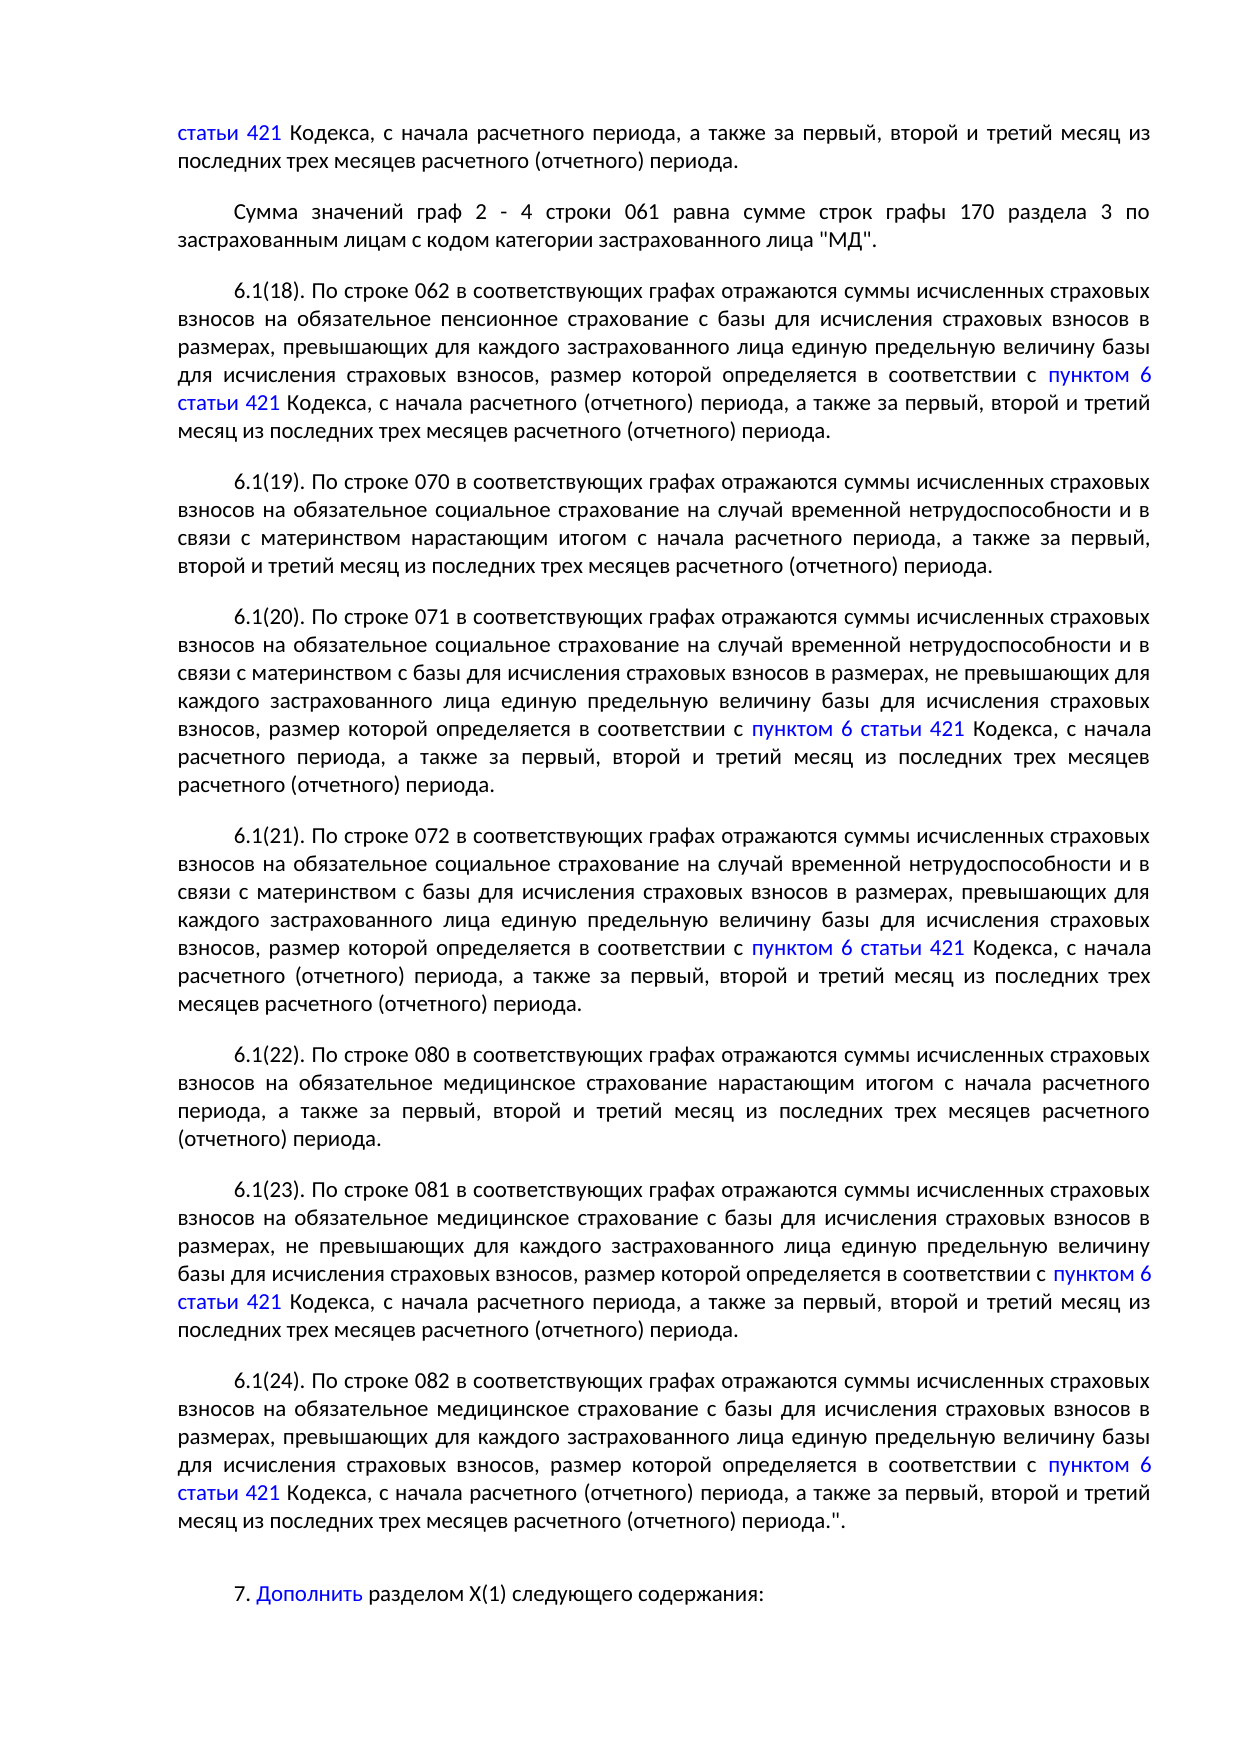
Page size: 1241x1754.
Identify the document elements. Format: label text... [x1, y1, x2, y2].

text 6.1(24). По строке 082 в соответствующих графах отражаются суммы исчисленных страховых взносов на обязательное медицинское страхование с базы для исчисления страховых взносов в размерах, превышающих для каждого застрахованного лица единую предельную величину базы для исчисления страховых взносов, размер которой определяется в соответствии с пунктом 6 статьи 421 Кодекса, с начала расчетного (отчетного) периода, а также за первый, второй и третий месяц из последних трех месяцев расчетного (отчетного) периода.". [177, 1366, 1152, 1534]
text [177, 118, 1152, 174]
text 6.1(20). По строке 071 в соответствующих графах отражаются суммы исчисленных страховых взносов на обязательное социальное страхование на случай временной нетрудоспособности и в связи с материнством с базы для исчисления страховых взносов в размерах, не превышающих для каждого застрахованного лица единую предельную величину базы для исчисления страховых взносов, размер которой определяется в соответствии с пунктом 6 статьи 421 Кодекса, с начала расчетного периода, а также за первый, второй и третий месяц из последних трех месяцев расчетного (отчетного) периода. [177, 602, 1152, 798]
text 6.1(21). По строке 072 в соответствующих графах отражаются суммы исчисленных страховых взносов на обязательное социальное страхование на случай временной нетрудоспособности и в связи с материнством с базы для исчисления страховых взносов в размерах, превышающих для каждого застрахованного лица единую предельную величину базы для исчисления страховых взносов, размер которой определяется в соответствии с пунктом 6 статьи 421 Кодекса, с начала расчетного (отчетного) периода, а также за первый, второй и третий месяц из последних трех месяцев расчетного (отчетного) периода. [177, 821, 1152, 1017]
text 6.1(22). По строке 080 в соответствующих графах отражаются суммы исчисленных страховых взносов на обязательное медицинское страхование нарастающим итогом с начала расчетного периода, а также за первый, второй и третий месяц из последних трех месяцев расчетного (отчетного) периода. [177, 1040, 1152, 1152]
text 6.1(18). По строке 062 в соответствующих графах отражаются суммы исчисленных страховых взносов на обязательное пенсионное страхование с базы для исчисления страховых взносов в размерах, превышающих для каждого застрахованного лица единую предельную величину базы для исчисления страховых взносов, размер которой определяется в соответствии с пунктом 6 статьи 421 Кодекса, с начала расчетного (отчетного) периода, а также за первый, второй и третий месяц из последних трех месяцев расчетного (отчетного) периода. [177, 276, 1152, 444]
text Сумма значений граф 2 - 4 строки 061 равна сумме строк графы 170 раздела 3 по застрахованным лицам с кодом категории застрахованного лица "МД". [177, 197, 1152, 253]
text 6.1(19). По строке 070 в соответствующих графах отражаются суммы исчисленных страховых взносов на обязательное социальное страхование на случай временной нетрудоспособности и в связи с материнством нарастающим итогом с начала расчетного периода, а также за первый, второй и третий месяц из последних трех месяцев расчетного (отчетного) периода. [177, 467, 1152, 579]
text 6.1(23). По строке 081 в соответствующих графах отражаются суммы исчисленных страховых взносов на обязательное медицинское страхование с базы для исчисления страховых взносов в размерах, не превышающих для каждого застрахованного лица единую предельную величину базы для исчисления страховых взносов, размер которой определяется в соответствии с пунктом 6 статьи 421 Кодекса, с начала расчетного периода, а также за первый, второй и третий месяц из последних трех месяцев расчетного (отчетного) периода. [177, 1175, 1152, 1343]
text 7. Дополнить разделом X(1) следующего содержания: [177, 1579, 1152, 1607]
